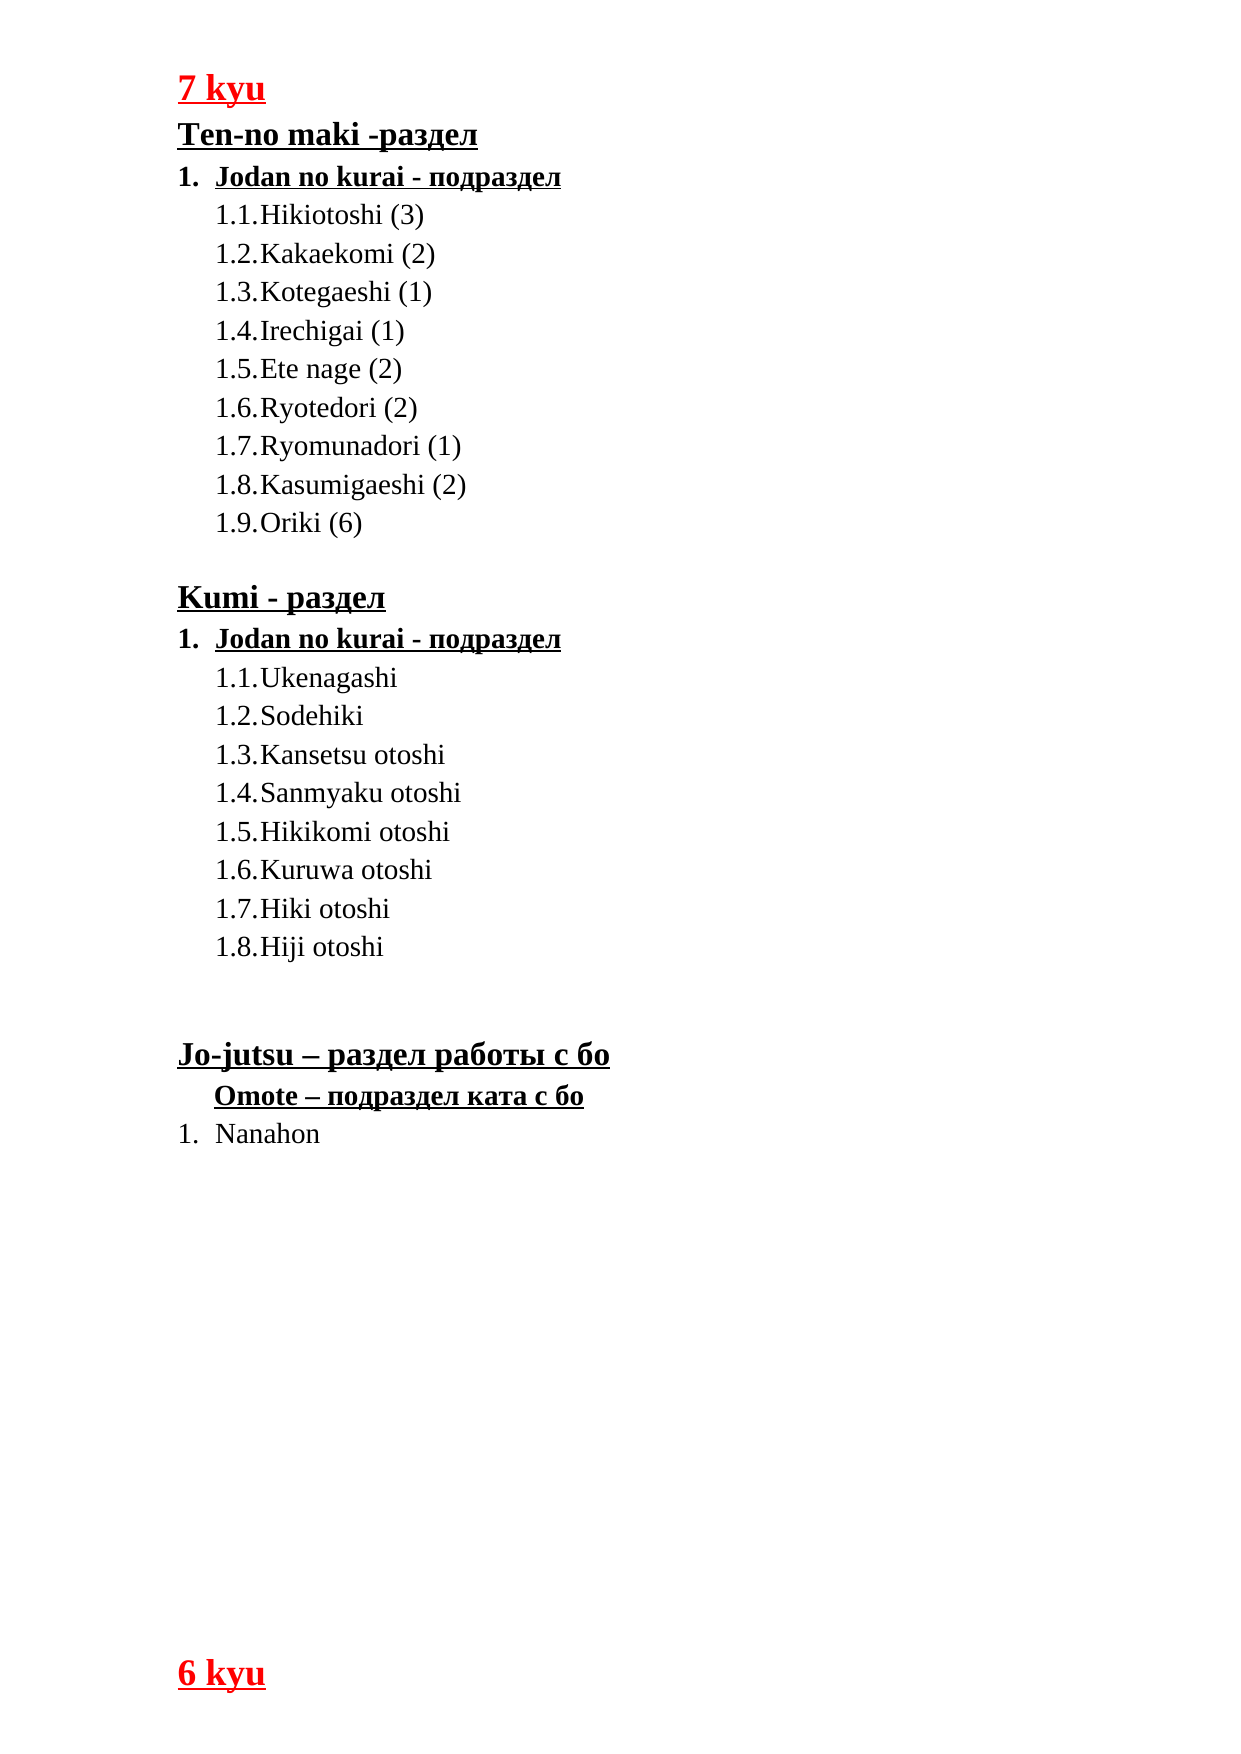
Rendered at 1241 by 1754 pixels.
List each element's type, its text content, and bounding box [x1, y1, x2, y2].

list Ryomunadori (1) [215, 428, 1152, 462]
list Ukenagashi [215, 660, 1152, 693]
text Ten-no maki -раздел [177, 114, 1152, 153]
list Sodehiki [215, 698, 1152, 732]
list Oriki (6) [215, 506, 1152, 539]
list Sanmyaku otoshi [215, 775, 1152, 809]
list Jodan no kurai - подраздел [177, 621, 1152, 655]
list Kansetsu otoshi [215, 737, 1152, 770]
text 7 kyu [177, 65, 1152, 108]
text 6 kyu [177, 1651, 1152, 1694]
list Ryotedori (2) [215, 390, 1152, 423]
list Jodan no kurai - подраздел [177, 159, 1152, 192]
list Kotegaeshi (1) [215, 274, 1152, 308]
list Kuruwa otoshi [215, 852, 1152, 886]
list Kakaekomi (2) [215, 236, 1152, 269]
list Kasumigaeshi (2) [215, 467, 1152, 501]
list Hiki otoshi [215, 891, 1152, 924]
list Hikikomi otoshi [215, 814, 1152, 847]
text Kumi - раздел [177, 577, 1152, 615]
text Jo-jutsu – раздел работы с бо [177, 1034, 1152, 1072]
list Hikiotoshi (3) [215, 197, 1152, 231]
list Ete nage (2) [215, 351, 1152, 385]
list Hiji otoshi [215, 929, 1152, 963]
text Omote – подраздел ката с бо [177, 1078, 1152, 1112]
list Irechigai (1) [215, 313, 1152, 346]
list Nanahon [177, 1117, 1152, 1150]
